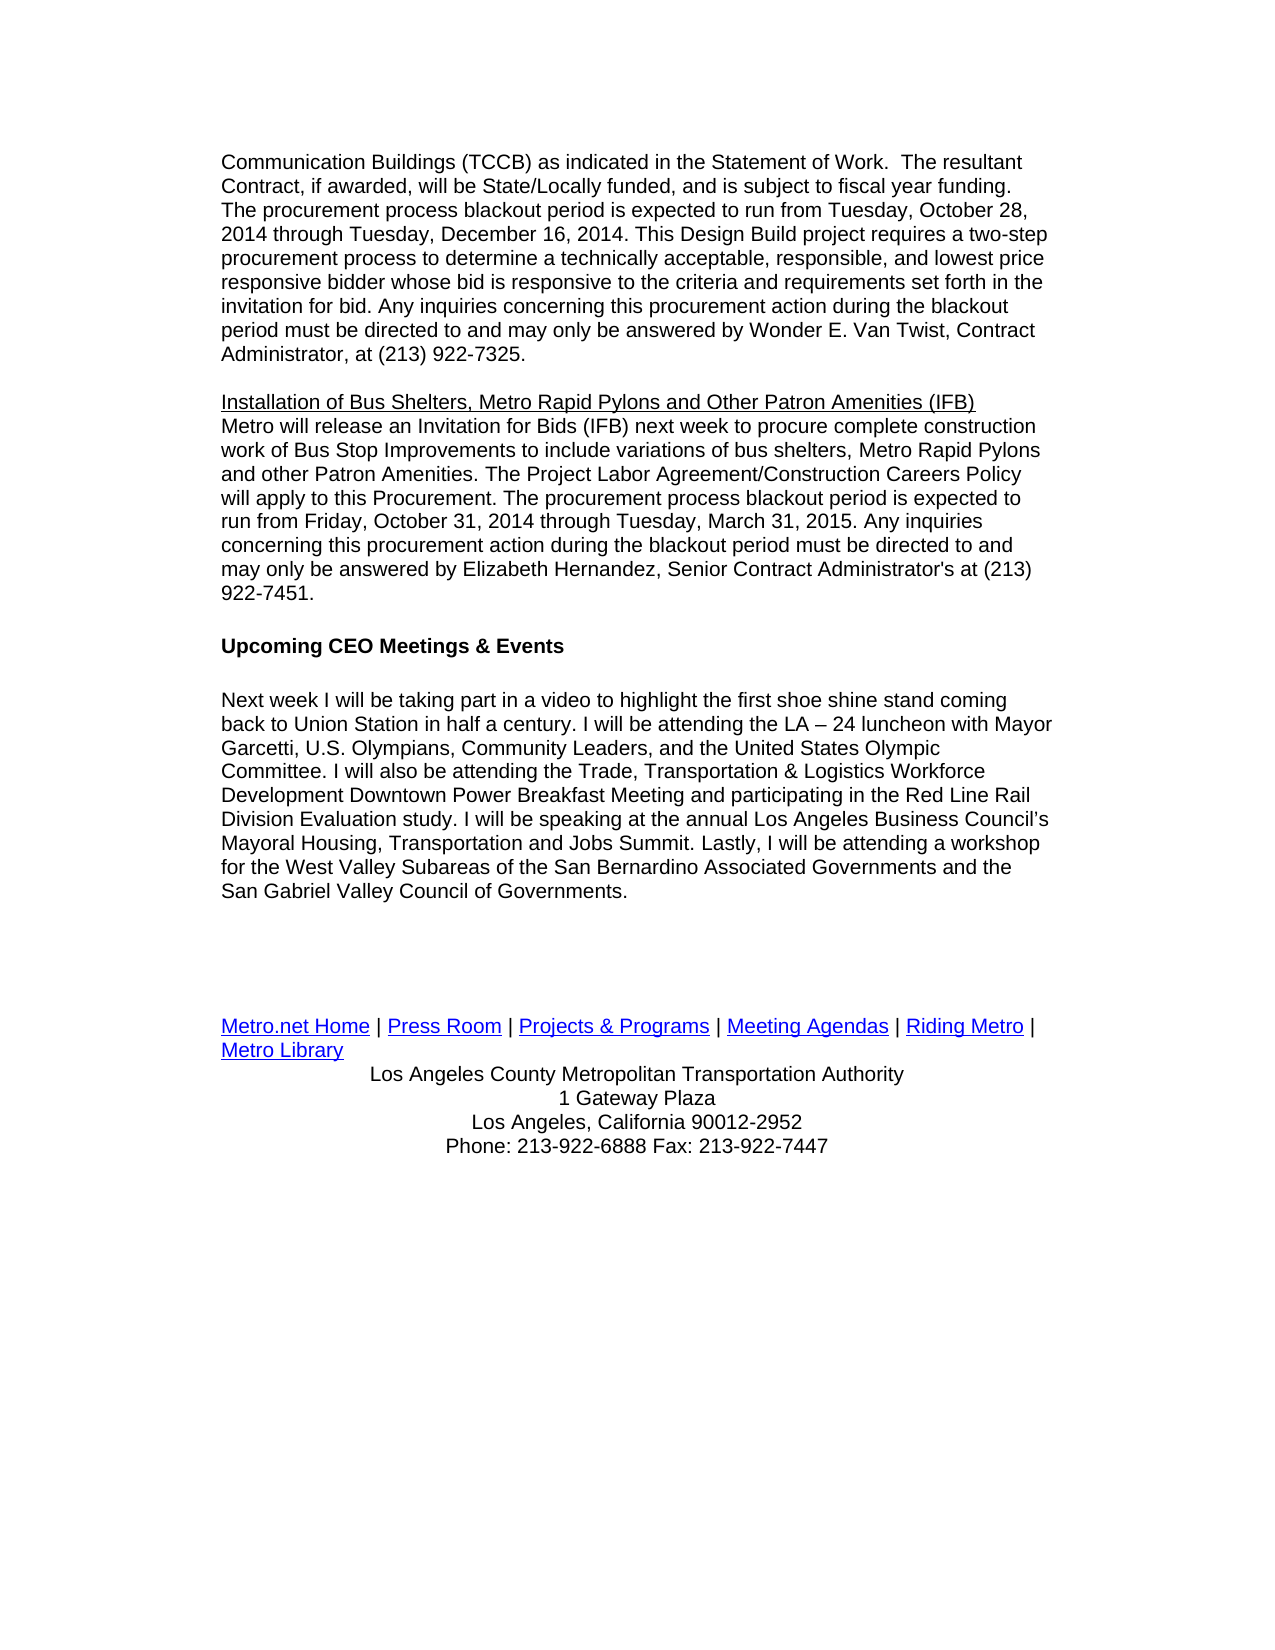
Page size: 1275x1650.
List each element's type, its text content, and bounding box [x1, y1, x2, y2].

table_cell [221, 150, 1054, 1014]
table_cell Metro.net Home | Press Room | Projects & Programs | Meeting Agendas | Riding Metro | Metro Library Metropolitan Transportation Authority 1 Gateway Plaza Los Angeles, California 90012-2952 Phone: 213-922-6888 Fax: 213-922-7447 [221, 1014, 1053, 1158]
